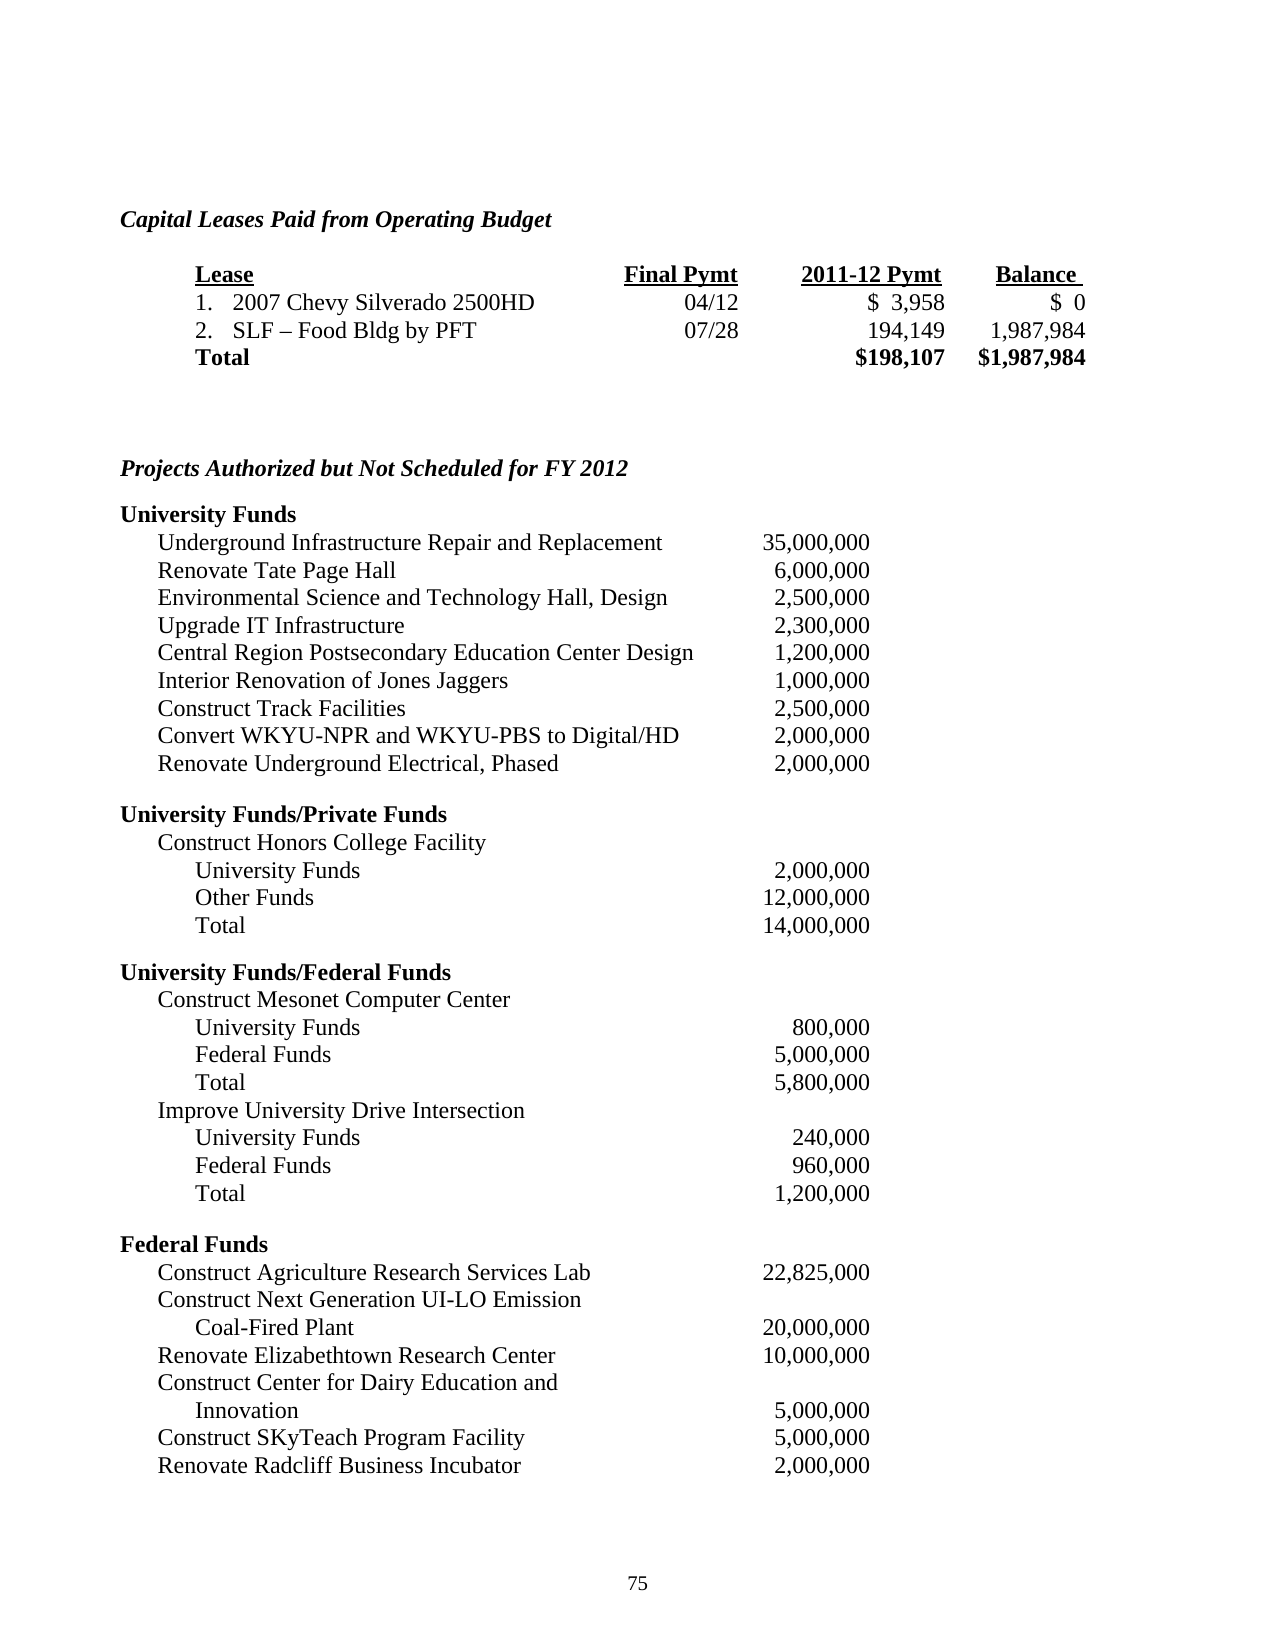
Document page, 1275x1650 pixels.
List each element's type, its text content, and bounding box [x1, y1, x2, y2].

text Total 1,200,000 [120, 1178, 1138, 1206]
text Convert WKYU-NPR and WKYU-PBS to Digital/HD 2,000,000 [120, 721, 1138, 749]
text Federal Funds 960,000 [120, 1151, 1138, 1178]
text Total $198,107 $1,987,984 [157, 343, 1138, 371]
text Other Funds 12,000,000 [120, 883, 1138, 911]
text Projects Authorized but Not Scheduled for FY 2012 [120, 454, 1138, 481]
list 2007 Chevy Silverado 2500HD 04/12 $ 3,958 $ 0 [195, 288, 1138, 316]
text Total 14,000,000 [120, 911, 1138, 938]
text University Funds 240,000 [120, 1123, 1138, 1151]
list SLF – Food Bldg by PFT 07/28 194,149 1,987,984 [195, 316, 1138, 343]
text Underground Infrastructure Repair and Replacement 35,000,000 [120, 528, 1138, 556]
text Central Region Postsecondary Education Center Design 1,200,000 [120, 638, 1138, 666]
text Construct Center for Dairy Education and [120, 1368, 1138, 1396]
text Construct Agriculture Research Services Lab 22,825,000 [120, 1258, 1138, 1285]
text Construct Next Generation UI-LO Emission [120, 1285, 1138, 1313]
text Lease Final Pymt 2011-12 Pymt Balance [195, 260, 1249, 288]
text Upgrade IT Infrastructure 2,300,000 [120, 611, 1138, 638]
text Innovation 5,000,000 [120, 1396, 1138, 1423]
text Federal Funds [120, 1230, 1138, 1258]
text University Funds/Federal Funds [120, 958, 1138, 985]
text Construct Honors College Facility [120, 828, 1138, 856]
text Total 5,800,000 [120, 1068, 1138, 1096]
text Renovate Underground Electrical, Phased 2,000,000 [120, 749, 1138, 776]
text Renovate Radcliff Business Incubator 2,000,000 [120, 1451, 1138, 1479]
text University Funds 800,000 [120, 1013, 1138, 1041]
text Construct Track Facilities 2,500,000 [120, 694, 1138, 721]
text Renovate Tate Page Hall 6,000,000 [120, 556, 1138, 583]
text Capital Leases Paid from Operating Budget [120, 205, 1138, 233]
text Construct SKyTeach Program Facility 5,000,000 [120, 1423, 1138, 1451]
text Improve University Drive Intersection [120, 1096, 1138, 1123]
text Federal Funds 5,000,000 [120, 1041, 1138, 1068]
text Interior Renovation of Jones Jaggers 1,000,000 [120, 666, 1138, 694]
text Renovate Elizabethtown Research Center 10,000,000 [120, 1341, 1138, 1368]
text Coal-Fired Plant 20,000,000 [120, 1313, 1138, 1341]
text Construct Mesonet Computer Center [120, 985, 1138, 1013]
text University Funds/Private Funds [120, 801, 1138, 828]
text Environmental Science and Technology Hall, Design 2,500,000 [120, 583, 1138, 611]
text University Funds 2,000,000 [120, 856, 1138, 883]
text University Funds [120, 500, 1138, 528]
